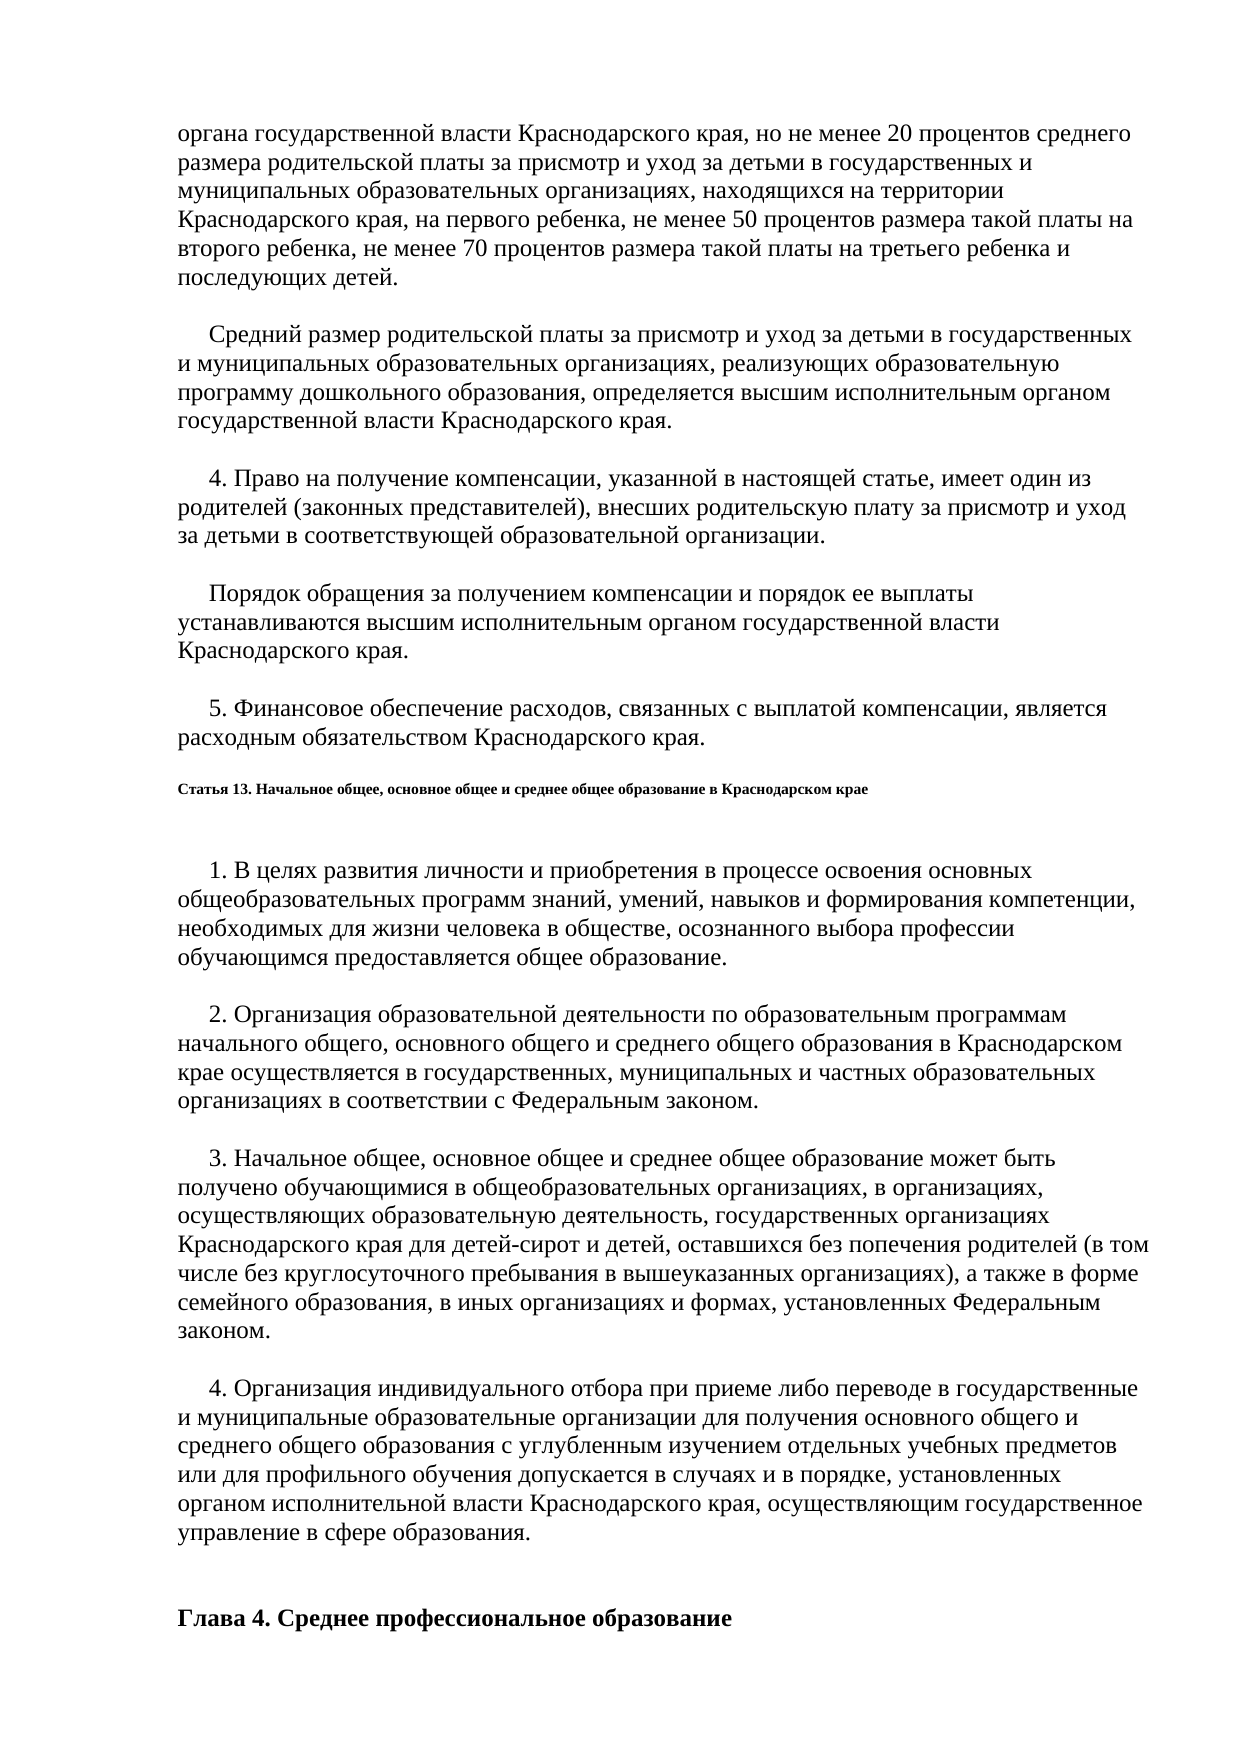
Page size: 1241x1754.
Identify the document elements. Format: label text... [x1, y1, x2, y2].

text Глава 4. Среднее профессиональное образование [177, 1603, 1152, 1632]
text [177, 118, 1152, 751]
text 1. В целях развития личности и приобретения в процессе освоения основных общеобразовательных программ знаний, умений, навыков и формирования компетенции, необходимых для жизни человека в обществе, осознанного выбора профессии обучающимся предоставляется общее образование. 2. Организация образовательной деятельности по образовательным программам начального общего, основного общего и среднего общего образования в Краснодарском крае осуществляется в государственных, муниципальных и частных образовательных организациях в соответствии с Федеральным законом. 3. Начальное общее, основное общее и среднее общее образование может быть получено обучающимися в общеобразовательных организациях, в организациях, осуществляющих образовательную деятельность, государственных организациях Краснодарского края для детей-сирот и детей, оставшихся без попечения родителей (в том числе без круглосуточного пребывания в вышеуказанных организациях), а также в форме семейного образования, в иных организациях и формах, установленных Федеральным законом. 4. Организация индивидуального отбора при приеме либо переводе в государственные и муниципальные образовательные организации для получения основного общего и среднего общего образования с углубленным изучением отдельных учебных предметов или для профильного обучения допускается в случаях и в порядке, установленных органом исполнительной власти Краснодарского края, осуществляющим государственное управление в сфере образования. [177, 827, 1152, 1574]
text Статья 13. Начальное общее, основное общее и среднее общее образование в Краснодарском крае [177, 780, 1152, 798]
